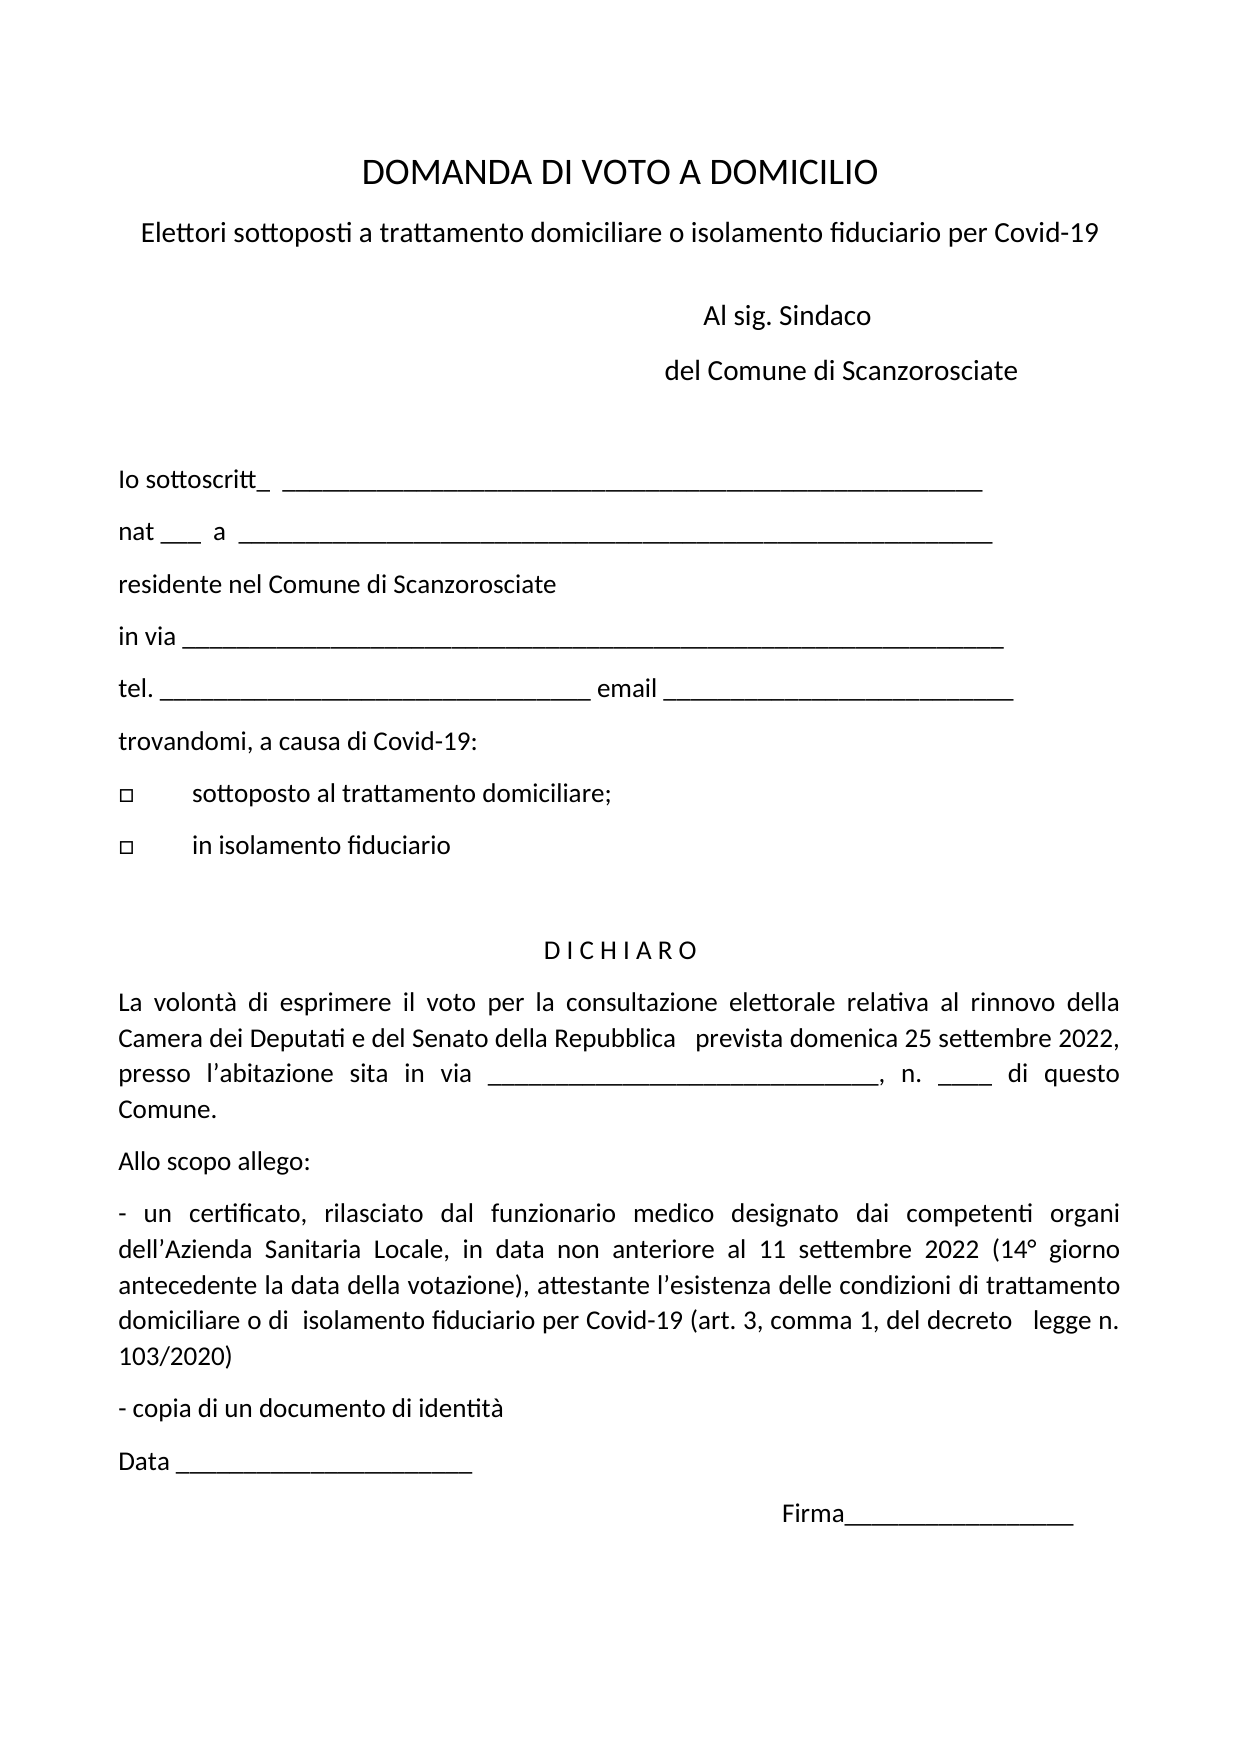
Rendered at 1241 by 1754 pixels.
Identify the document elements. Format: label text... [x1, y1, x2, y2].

text residente nel Comune di Scanzorosciate [118, 567, 1122, 600]
text - copia di un documento di identità [118, 1391, 1122, 1424]
text Data ______________________ [118, 1444, 1122, 1477]
text La volontà di esprimere il voto per la consultazione elettorale relativa al rinnovo della Camera dei Deputati e del Senato della Repubblica prevista domenica 25 settembre 2022, presso l’abitazione sita in via _____________________________, n. ____ di questo Comune. [118, 985, 1122, 1125]
text Elettori sottoposti a trattamento domiciliare o isolamento fiduciario per Covid-19 [118, 214, 1122, 249]
text del Comune di Scanzorosciate [118, 352, 1122, 388]
text DOMANDA DI VOTO A DOMICILIO [118, 148, 1122, 193]
text trovandomi, a causa di Covid-19: [118, 724, 1122, 757]
text Al sig. Sindaco [118, 297, 1122, 332]
text - un certificato, rilasciato dal funzionario medico designato dai competenti organi dell’Azienda Sanitaria Locale, in data non anteriore al 11 settembre 2022 (14° giorno antecedente la data della votazione), attestante l’esistenza delle condizioni di trattamento domiciliare o di isolamento fiduciario per Covid-19 (art. 3, comma 1, del decreto legge n. 103/2020) [118, 1197, 1122, 1372]
text Io sottoscritt_ ____________________________________________________ [118, 462, 1122, 495]
text □ in isolamento fiduciario [118, 828, 1122, 861]
text in via _____________________________________________________________ [118, 619, 1122, 652]
text D I C H I A R O [118, 933, 1122, 966]
text Allo scopo allego: [118, 1144, 1122, 1177]
text tel. ________________________________ email __________________________ [118, 671, 1122, 704]
text Firma_________________ [118, 1496, 1122, 1529]
text □ sottoposto al trattamento domiciliare; [118, 776, 1122, 809]
text nat ___ a ________________________________________________________ [118, 514, 1122, 547]
